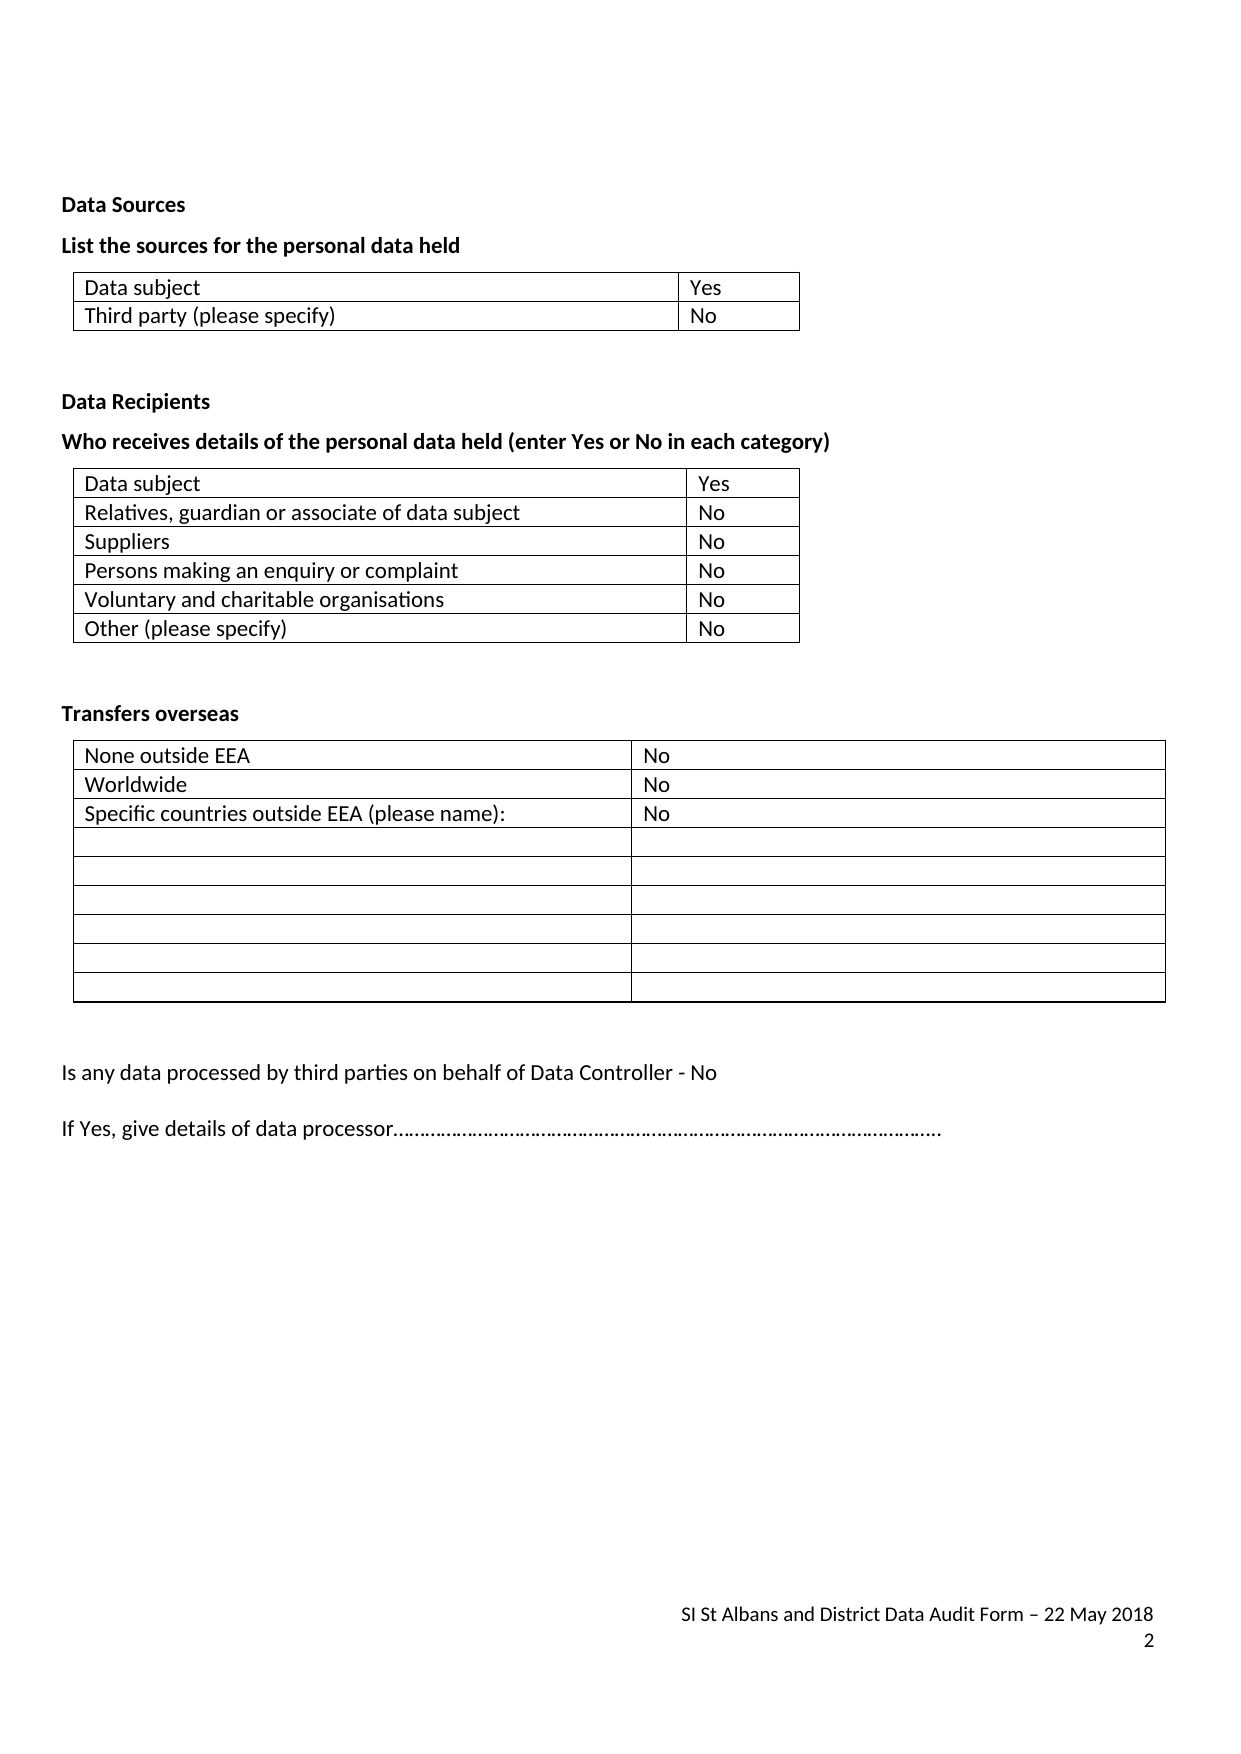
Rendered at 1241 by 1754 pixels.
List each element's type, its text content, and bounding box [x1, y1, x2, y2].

table_cell Relatives, guardian or associate of data subject [74, 498, 686, 526]
table_cell [74, 973, 631, 1001]
table_cell Persons making an enquiry or complaint [74, 556, 686, 584]
table_cell Voluntary and charitable organisations [74, 585, 686, 613]
table_header Yes [679, 273, 799, 301]
table_cell No [687, 614, 799, 642]
table_cell [74, 828, 631, 856]
table_cell [74, 857, 631, 885]
text If Yes, give details of data processor………………………………………………………………………………………….. [61, 1114, 1090, 1142]
table_header Yes [687, 469, 799, 497]
table_cell [632, 886, 1165, 914]
table_cell Specific countries outside EEA (please name): [74, 799, 631, 827]
table_cell No [632, 770, 1165, 798]
table_cell [632, 915, 1165, 943]
table_cell [632, 857, 1165, 885]
table_cell [632, 973, 1165, 1001]
table_cell Third party (please specify) [74, 302, 678, 330]
table_cell [632, 828, 1165, 856]
table_cell Other (please specify) [74, 614, 686, 642]
table_header Data subject [74, 273, 678, 301]
text List the sources for the personal data held [61, 231, 1090, 259]
table_header Data subject [74, 469, 686, 497]
table_cell No [632, 799, 1165, 827]
table_cell No [687, 556, 799, 584]
table_cell No [687, 527, 799, 555]
text Who receives details of the personal data held (enter Yes or No in each category) [61, 427, 1090, 455]
table_cell [632, 944, 1165, 972]
table_cell No [687, 498, 799, 526]
table_header No [632, 741, 1165, 769]
table_cell [74, 886, 631, 914]
table_cell Worldwide [74, 770, 631, 798]
table_cell No [687, 585, 799, 613]
text Data Recipients [61, 387, 1090, 415]
text Data Sources [61, 191, 1090, 218]
table_cell Suppliers [74, 527, 686, 555]
table_header None outside EEA [74, 741, 631, 769]
table_cell [74, 944, 631, 972]
table_cell No [679, 302, 799, 330]
text Is any data processed by third parties on behalf of Data Controller - No [61, 1058, 1090, 1086]
text Transfers overseas [61, 699, 1090, 727]
table_cell [74, 915, 631, 943]
